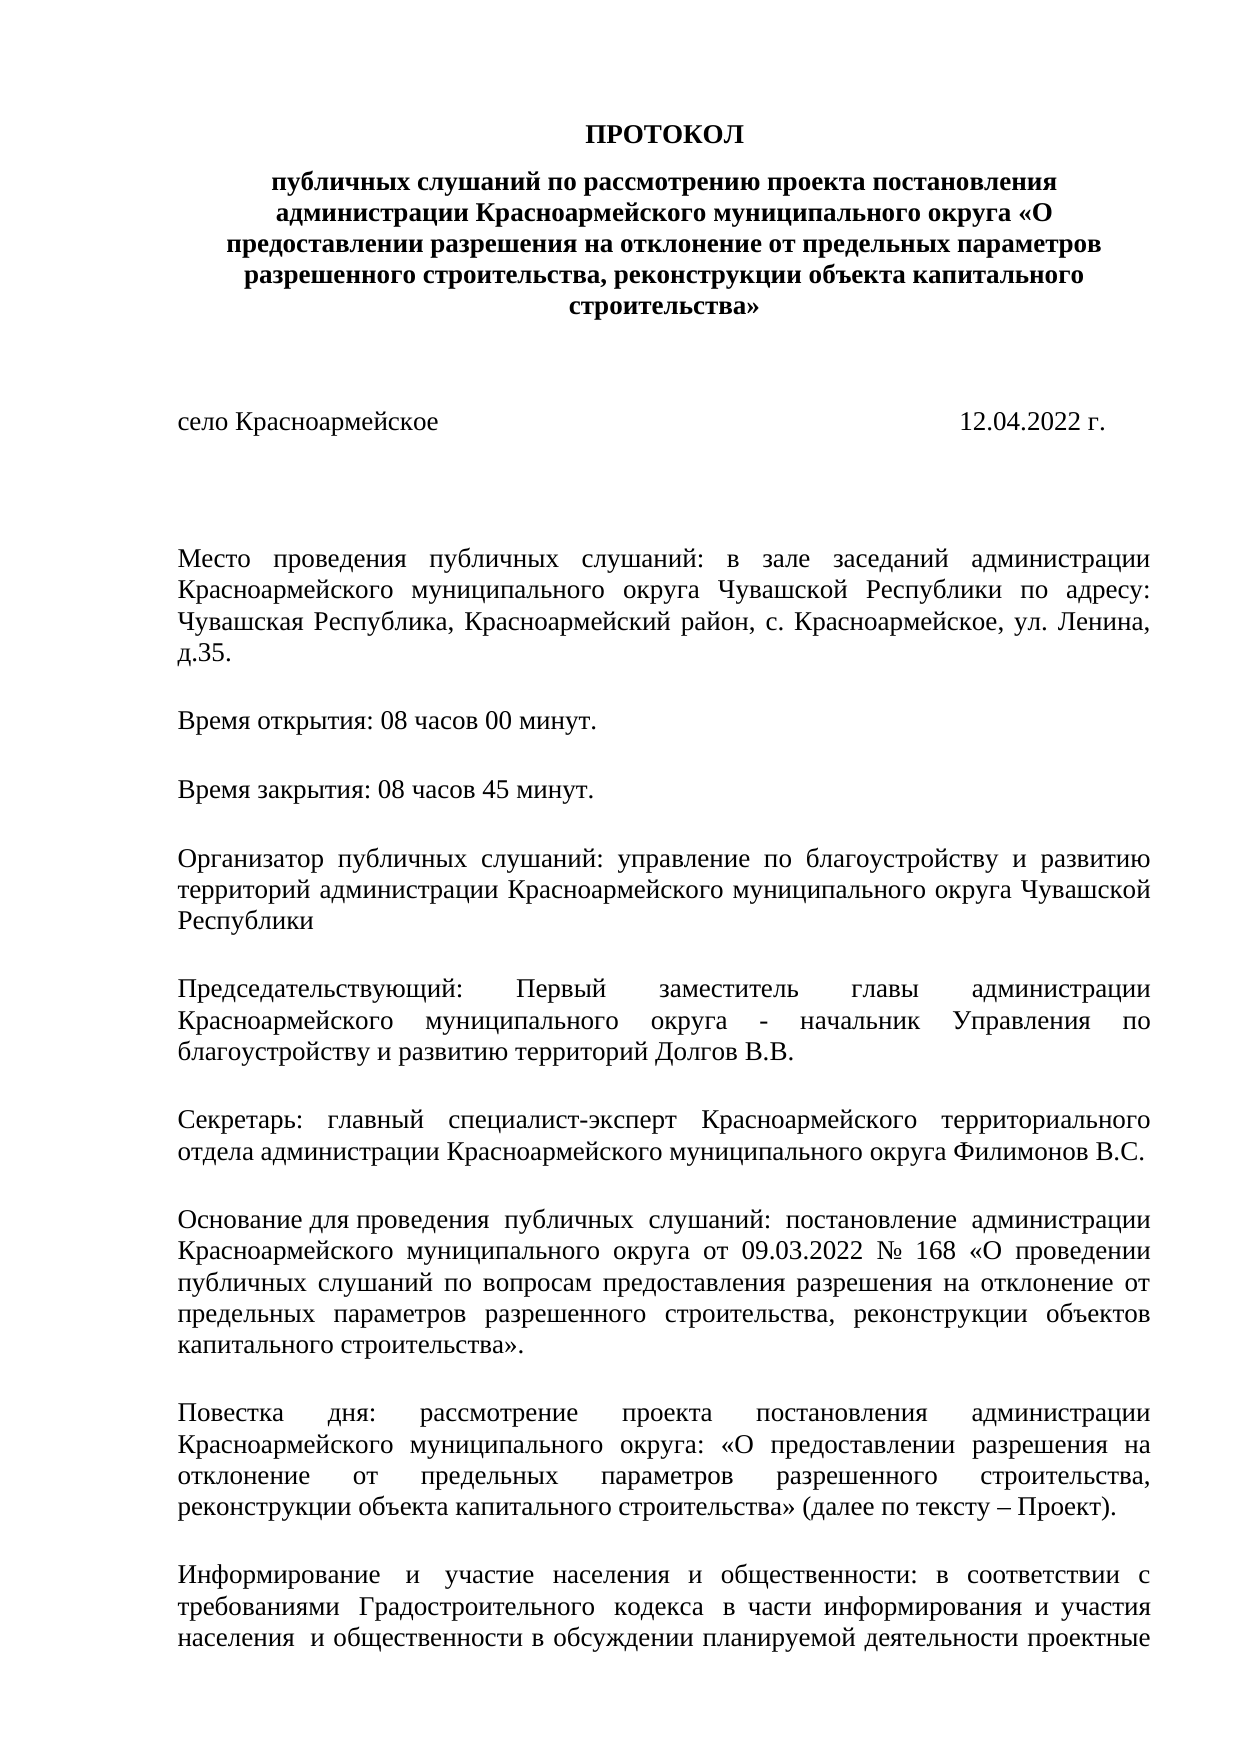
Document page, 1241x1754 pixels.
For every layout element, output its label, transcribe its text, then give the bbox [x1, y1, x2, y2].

text Основание для проведения публичных слушаний: постановление администрации Красноармейского муниципального округа от 09.03.2022 № 168 «О проведении публичных слушаний по вопросам предоставления разрешения на отклонение от предельных параметров разрешенного строительства, реконструкции объектов капитального строительства». [177, 1203, 1152, 1359]
text публичных слушаний по рассмотрению проекта постановления администрации Красноармейского муниципального округа «О предоставлении разрешения на отклонение от предельных параметров разрешенного строительства, реконструкции объекта капитального строительства» [177, 165, 1152, 321]
text Место проведения публичных слушаний: в зале заседаний администрации Красноармейского муниципального округа Чувашской Республики по адресу: Чувашская Республика, Красноармейский район, с. Красноармейское, ул. Ленина, д.35. [177, 542, 1152, 667]
text Организатор публичных слушаний: управление по благоустройству и развитию территорий администрации Красноармейского муниципального округа Чувашской Республики [177, 842, 1152, 935]
text Секретарь: главный специалист-эксперт Красноармейского территориального отдела администрации Красноармейского муниципального округа Филимонов В.С. [177, 1103, 1152, 1166]
text Время открытия: 08 часов 00 минут. [177, 704, 1152, 736]
text Повестка дня: рассмотрение проекта постановления администрации Красноармейского муниципального округа: «О предоставлении разрешения на отклонение от предельных параметров разрешенного строительства, реконструкции объекта капитального строительства» (далее по тексту – Проект). [177, 1397, 1152, 1521]
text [177, 1559, 1152, 1652]
text Время закрытия: 08 часов 45 минут. [177, 773, 1152, 804]
text село Красноармейское 12.04.2022 г. [177, 405, 1152, 436]
text Председательствующий: Первый заместитель главы администрации Красноармейского муниципального округа - начальник Управления по благоустройству и развитию территорий Долгов В.В. [177, 973, 1152, 1066]
text ПРОТОКОЛ [177, 118, 1152, 149]
